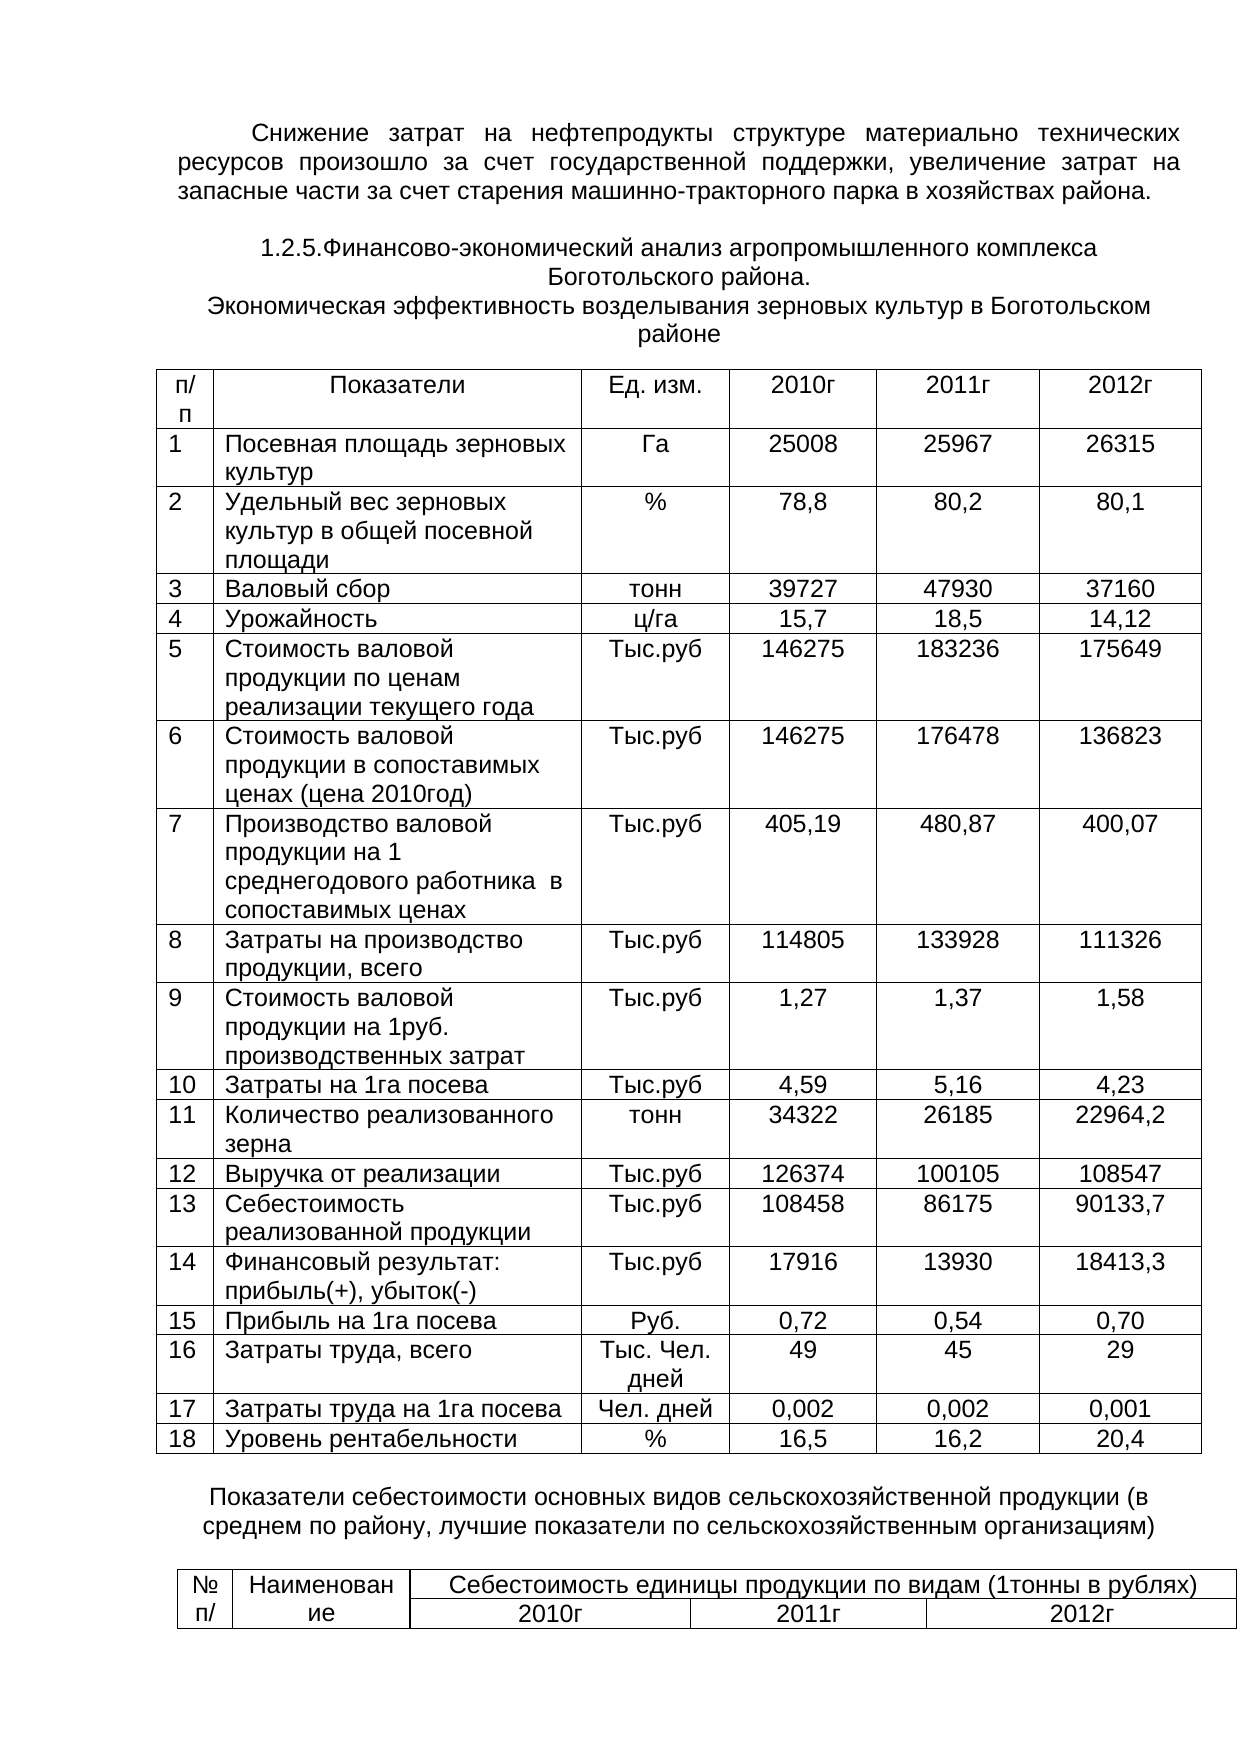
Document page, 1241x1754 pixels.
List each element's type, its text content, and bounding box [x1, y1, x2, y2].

table_header Показатели [214, 370, 581, 427]
table_cell тонн [582, 574, 729, 603]
table_header Наименование предприятий [233, 1570, 409, 1628]
table_cell Количество реализованного зерна [214, 1100, 581, 1158]
table_header 2012г [1040, 370, 1201, 427]
table_cell 90133,7 [1040, 1189, 1201, 1246]
text Экономическая эффективность возделывания зерновых культур в Боготольском районе [177, 291, 1181, 348]
table_cell 49 [730, 1335, 876, 1393]
table_cell 9 [157, 983, 213, 1069]
table_cell 80,2 [877, 487, 1039, 573]
table_cell 22964,2 [1040, 1100, 1201, 1158]
table_cell 10 [157, 1070, 213, 1099]
table_cell 0,54 [877, 1306, 1039, 1334]
table_cell ц/га [582, 604, 729, 633]
table_cell 146275 [730, 721, 876, 807]
table_cell 11 [157, 1100, 213, 1158]
table_cell 5 [157, 634, 213, 720]
table_cell 18 [157, 1424, 213, 1452]
table_cell Га [582, 429, 729, 486]
table_cell Затраты на 1га посева [214, 1070, 581, 1099]
table_cell 17916 [730, 1247, 876, 1304]
table_header № п/п [178, 1570, 232, 1628]
table_cell 480,87 [877, 809, 1039, 923]
table_cell Валовый сбор [214, 574, 581, 603]
table_cell Уровень рентабельности [214, 1424, 581, 1452]
table_cell Удельный вес зерновых культур в общей посевной площади [214, 487, 581, 573]
table_cell 6 [157, 721, 213, 807]
table_cell 0,002 [730, 1394, 876, 1423]
table_cell 126374 [730, 1159, 876, 1187]
table_cell 15,7 [730, 604, 876, 633]
table_cell % [582, 487, 729, 573]
table_cell 37160 [1040, 574, 1201, 603]
table_cell 26315 [1040, 429, 1201, 486]
table_cell Посевная площадь зерновых культур [214, 429, 581, 486]
text Показатели себестоимости основных видов сельскохозяйственной продукции (в среднем по району, лучшие показатели по сельскохозяйственным организациям) [177, 1482, 1181, 1540]
table_cell 2012г [927, 1599, 1236, 1628]
table_cell 20,4 [1040, 1424, 1201, 1452]
table_cell 47930 [877, 574, 1039, 603]
table_cell 0,70 [1040, 1306, 1201, 1334]
table_cell Чел. дней [582, 1394, 729, 1423]
table_cell 183236 [877, 634, 1039, 720]
table_cell 26185 [877, 1100, 1039, 1158]
table_cell Затраты труда на 1га посева [214, 1394, 581, 1423]
table_header Себестоимость единицы продукции по видам (1тонны в рублях) [411, 1570, 1236, 1598]
table_cell 18413,3 [1040, 1247, 1201, 1304]
table_cell Тыс.руб [582, 1247, 729, 1304]
table_cell Стоимость валовой продукции в сопоставимых ценах (цена 2010год) [214, 721, 581, 807]
table_cell 86175 [877, 1189, 1039, 1246]
table_cell 29 [1040, 1335, 1201, 1393]
table_cell Руб. [582, 1306, 729, 1334]
table_cell Тыс.руб [582, 983, 729, 1069]
table_cell 13930 [877, 1247, 1039, 1304]
table_cell 45 [877, 1335, 1039, 1393]
table_cell 0,72 [730, 1306, 876, 1334]
table_cell Стоимость валовой продукции по ценам реализации текущего года [214, 634, 581, 720]
table_cell Стоимость валовой продукции на 1руб. производственных затрат [214, 983, 581, 1069]
table_cell 133928 [877, 925, 1039, 982]
table_cell Тыс.руб [582, 1189, 729, 1246]
table_cell 12 [157, 1159, 213, 1187]
table_cell 2 [157, 487, 213, 573]
table_cell Тыс.руб [582, 1070, 729, 1099]
table_cell Себестоимость реализованной продукции [214, 1189, 581, 1246]
table_header 2011г [877, 370, 1039, 427]
table_cell 5,16 [877, 1070, 1039, 1099]
table_cell Выручка от реализации [214, 1159, 581, 1187]
table_cell 14,12 [1040, 604, 1201, 633]
table_cell 0,001 [1040, 1394, 1201, 1423]
table_cell 114805 [730, 925, 876, 982]
table_cell тонн [582, 1100, 729, 1158]
table_cell 3 [157, 574, 213, 603]
table_cell 13 [157, 1189, 213, 1246]
table_cell Тыс.руб [582, 1159, 729, 1187]
table_cell 34322 [730, 1100, 876, 1158]
table_cell Финансовый результат: прибыль(+), убыток(-) [214, 1247, 581, 1304]
text Снижение затрат на нефтепродукты структуре материально технических ресурсов произошло за счет государственной поддержки, увеличение затрат на запасные части за счет старения машинно-тракторного парка в хозяйствах района. [177, 118, 1181, 204]
table_header 2010г [730, 370, 876, 427]
table_cell Прибыль на 1га посева [214, 1306, 581, 1334]
table_cell Затраты на производство продукции, всего [214, 925, 581, 982]
table_cell 7 [157, 809, 213, 923]
table_cell Производство валовой продукции на 1 среднегодового работника в сопоставимых ценах [214, 809, 581, 923]
table_header Ед. изм. [582, 370, 729, 427]
table_cell Урожайность [214, 604, 581, 633]
table_cell 108547 [1040, 1159, 1201, 1187]
table_cell 1 [157, 429, 213, 486]
table_cell Тыс. Чел. дней [582, 1335, 729, 1393]
table_cell Тыс.руб [582, 925, 729, 982]
table_cell 2010г [411, 1599, 690, 1628]
table_cell 78,8 [730, 487, 876, 573]
table_cell 4,23 [1040, 1070, 1201, 1099]
table_cell 18,5 [877, 604, 1039, 633]
table_cell 136823 [1040, 721, 1201, 807]
table_cell 80,1 [1040, 487, 1201, 573]
table_cell 25008 [730, 429, 876, 486]
table_cell 4,59 [730, 1070, 876, 1099]
table_cell 1,58 [1040, 983, 1201, 1069]
table_cell 108458 [730, 1189, 876, 1246]
table_cell 1,27 [730, 983, 876, 1069]
table_cell 17 [157, 1394, 213, 1423]
table_cell 14 [157, 1247, 213, 1304]
table_cell 100105 [877, 1159, 1039, 1187]
table_cell 39727 [730, 574, 876, 603]
table_cell % [582, 1424, 729, 1452]
table_cell 8 [157, 925, 213, 982]
table_cell Тыс.руб [582, 721, 729, 807]
table_cell Затраты труда, всего [214, 1335, 581, 1393]
table_cell 2011г [691, 1599, 926, 1628]
table_cell 0,002 [877, 1394, 1039, 1423]
table_cell 16,2 [877, 1424, 1039, 1452]
table_cell 1,37 [877, 983, 1039, 1069]
table_cell 111326 [1040, 925, 1201, 982]
table_cell 15 [157, 1306, 213, 1334]
table_header п/п [157, 370, 213, 427]
text 1.2.5.Финансово-экономический анализ агропромышленного комплекса Боготольского района. [177, 233, 1181, 291]
table_cell 405,19 [730, 809, 876, 923]
table_cell 400,07 [1040, 809, 1201, 923]
table_cell 4 [157, 604, 213, 633]
table_cell Тыс.руб [582, 634, 729, 720]
table_cell 16 [157, 1335, 213, 1393]
table_cell 175649 [1040, 634, 1201, 720]
table_cell 25967 [877, 429, 1039, 486]
table_cell Тыс.руб [582, 809, 729, 923]
table_cell 176478 [877, 721, 1039, 807]
table_cell 146275 [730, 634, 876, 720]
table_cell 16,5 [730, 1424, 876, 1452]
